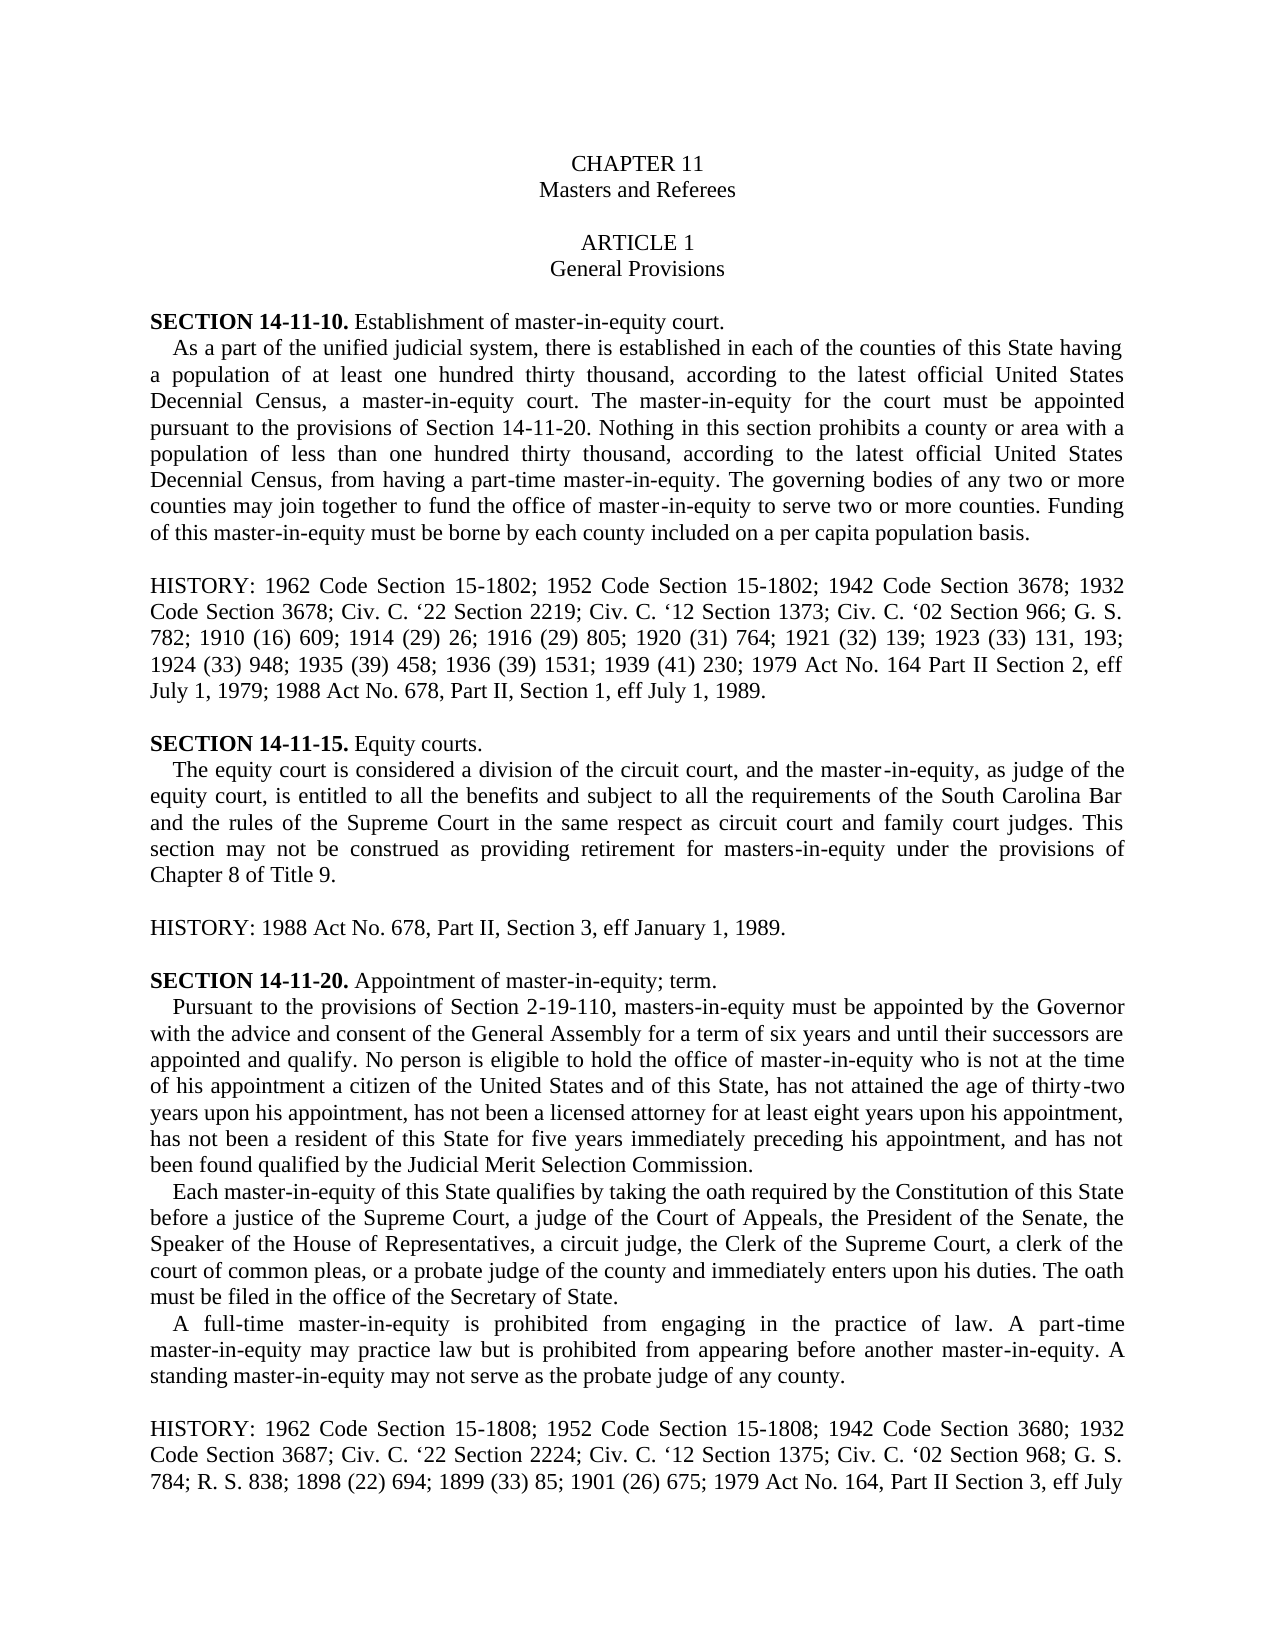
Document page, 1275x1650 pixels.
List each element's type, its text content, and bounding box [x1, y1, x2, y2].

text Pursuant to the provisions of Section 2-19-110, masters-in-equity must be appointed by the Governor with the advice and consent of the General Assembly for a term of six years and until their successors are appointed and qualify. No person is eligible to hold the office of master-in-equity who is not at the time of his appointment a citizen of the United States and of this State, has not attained the age of thirty-two years upon his appointment, has not been a licensed attorney for at least eight years upon his appointment, has not been a resident of this State for five years immediately preceding his appointment, and has not been found qualified by the Judicial Merit Selection Commission. [150, 993, 1125, 1178]
text SECTION 14-11-20. Appointment of master-in-equity; term. [150, 967, 1125, 993]
text Masters and Referees [150, 176, 1125, 203]
text As a part of the unified judicial system, there is established in each of the counties of this State having a population of at least one hundred thirty thousand, according to the latest official United States Decennial Census, a master-in-equity court. The master-in-equity for the court must be appointed pursuant to the provisions of Section 14-11-20. Nothing in this section prohibits a county or area with a population of less than one hundred thirty thousand, according to the latest official United States Decennial Census, from having a part-time master-in-equity. The governing bodies of any two or more counties may join together to fund the office of master-in-equity to serve two or more counties. Funding of this master-in-equity must be borne by each county included on a per capita population basis. [150, 334, 1125, 545]
text HISTORY: 1962 Code Section 15-1802; 1952 Code Section 15-1802; 1942 Code Section 3678; 1932 Code Section 3678; Civ. C. ‘22 Section 2219; Civ. C. ‘12 Section 1373; Civ. C. ‘02 Section 966; G. S. 782; 1910 (16) 609; 1914 (29) 26; 1916 (29) 805; 1920 (31) 764; 1921 (32) 139; 1923 (33) 131, 193; 1924 (33) 948; 1935 (39) 458; 1936 (39) 1531; 1939 (41) 230; 1979 Act No. 164 Part II Section 2, eff July 1, 1979; 1988 Act No. 678, Part II, Section 1, eff July 1, 1989. [150, 572, 1125, 703]
text CHAPTER 11 [150, 150, 1125, 176]
text SECTION 14-11-15. Equity courts. [150, 730, 1125, 756]
text ARTICLE 1 [150, 229, 1125, 255]
text General Provisions [150, 255, 1125, 282]
text The equity court is considered a division of the circuit court, and the master-in-equity, as judge of the equity court, is entitled to all the benefits and subject to all the requirements of the South Carolina Bar and the rules of the Supreme Court in the same respect as circuit court and family court judges. This section may not be construed as providing retirement for masters-in-equity under the provisions of Chapter 8 of Title 9. [150, 756, 1125, 888]
text HISTORY: 1988 Act No. 678, Part II, Section 3, eff January 1, 1989. [150, 914, 1125, 941]
text A full-time master-in-equity is prohibited from engaging in the practice of law. A part-time master-in-equity may practice law but is prohibited from appearing before another master-in-equity. A standing master-in-equity may not serve as the probate judge of any county. [150, 1309, 1125, 1389]
text Each master-in-equity of this State qualifies by taking the oath required by the Constitution of this State before a justice of the Supreme Court, a judge of the Court of Appeals, the President of the Senate, the Speaker of the House of Representatives, a circuit judge, the Clerk of the Supreme Court, a clerk of the court of common pleas, or a probate judge of the county and immediately enters upon his duties. The oath must be filed in the office of the Secretary of State. [150, 1178, 1125, 1309]
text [150, 1415, 1125, 1494]
text SECTION 14-11-10. Establishment of master-in-equity court. [150, 308, 1125, 334]
